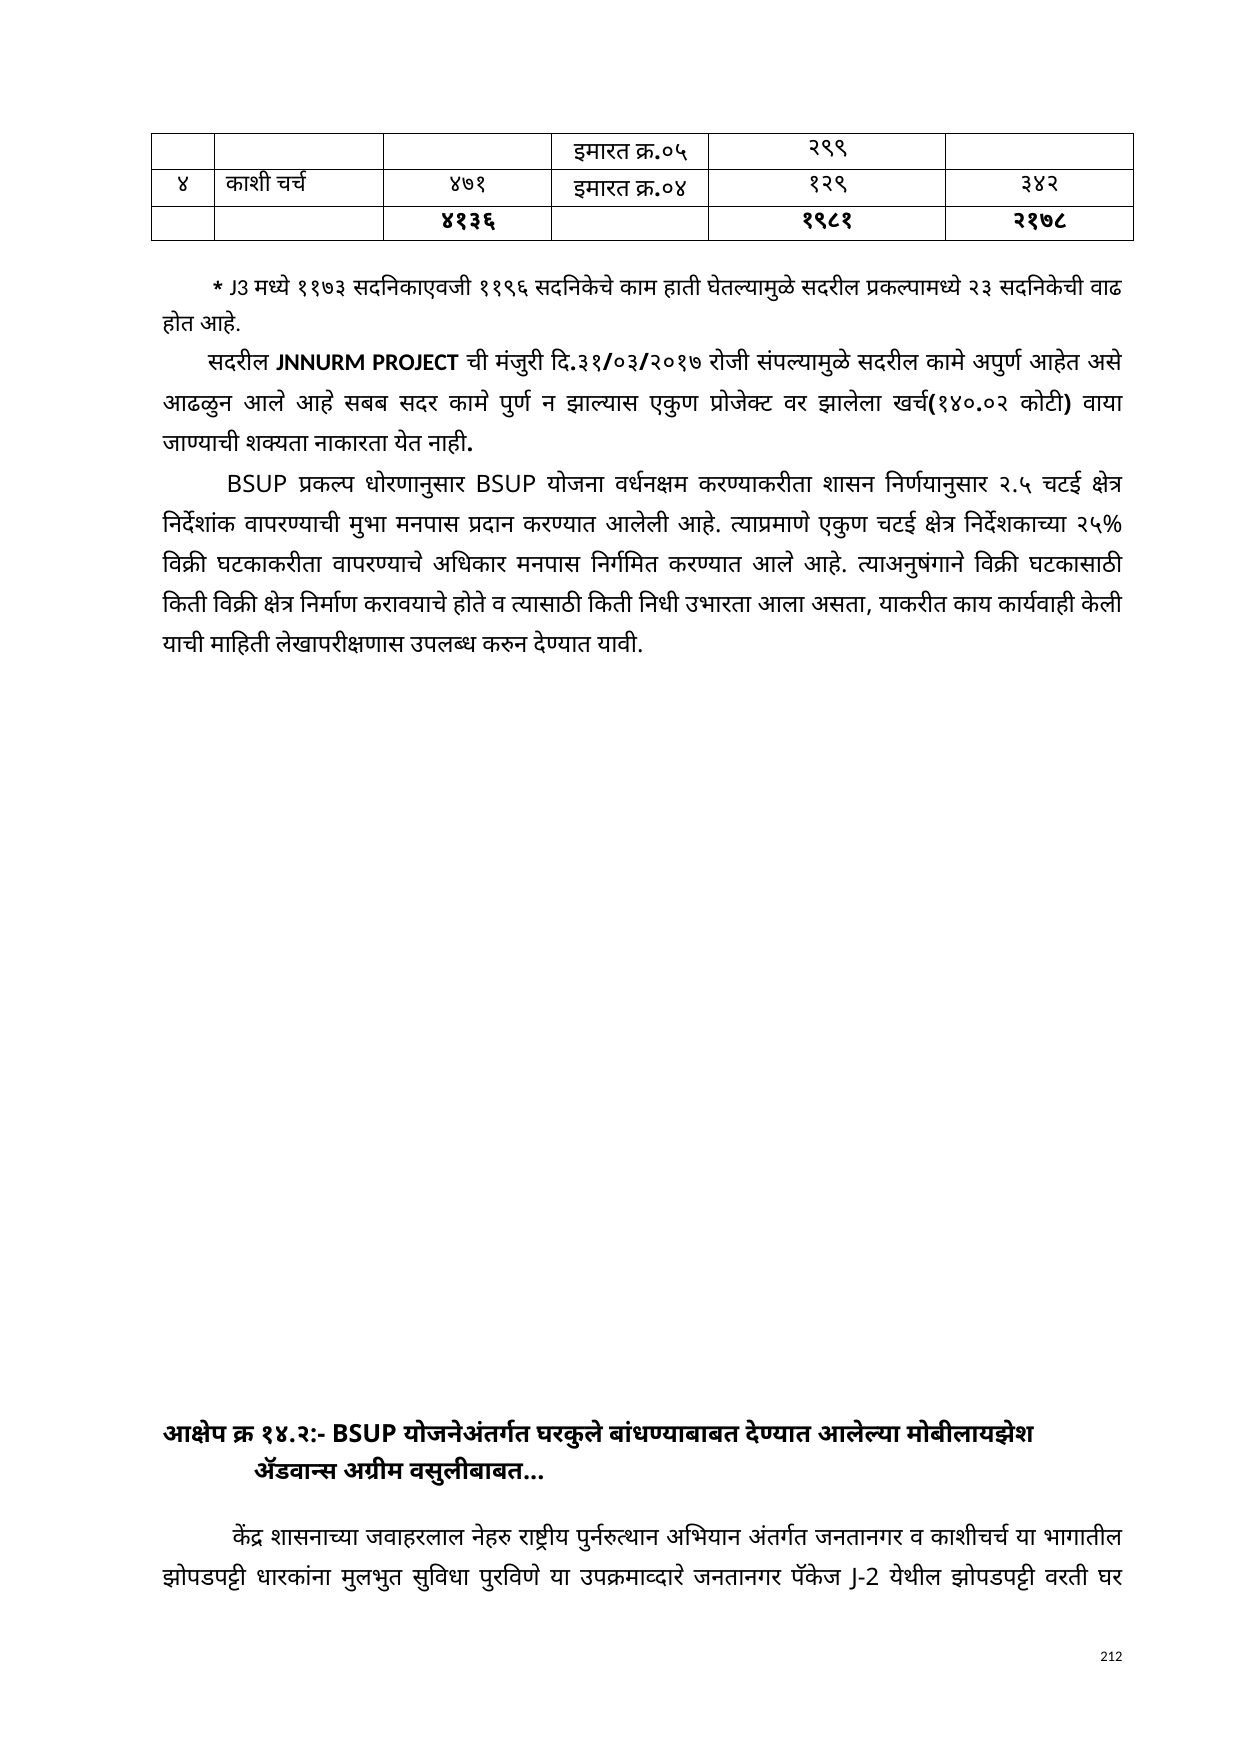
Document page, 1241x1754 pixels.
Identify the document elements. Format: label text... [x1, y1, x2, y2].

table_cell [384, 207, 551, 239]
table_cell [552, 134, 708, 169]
text आक्षेप क्र १४.२:- BSUP योजनेअंतर्गत घरकुले बांधण्याबाबत देण्यात आलेल्या मोबीलायझेश [162, 1416, 1122, 1453]
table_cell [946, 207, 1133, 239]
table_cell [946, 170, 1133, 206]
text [162, 1524, 1122, 1595]
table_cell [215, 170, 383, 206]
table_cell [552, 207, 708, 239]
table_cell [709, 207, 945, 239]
text BSUP प्रकल्प धोरणानुसार BSUP योजना वर्धनक्षम करण्याकरीता शासन निर्णयानुसार २.५ चटई क्षेत्र निर्देशांक वापरण्याची मुभा मनपास प्रदान करण्यात आलेली आहे. त्याप्रमाणे एकुण चटई क्षेत्र निर्देशकाच्या २५% विक्री घटकाकरीता वापरण्याचे अधिकार मनपास निर्गमित करण्यात आले आहे. त्याअनुषंगाने विक्री घटकासाठी किती विक्री क्षेत्र निर्माण करावयाचे होते व त्यासाठी किती निधी उभारता आला असता, याकरीत काय कार्यवाही केली याची माहिती लेखापरीक्षणास उपलब्ध करुन देण्यात यावी. [162, 466, 1122, 663]
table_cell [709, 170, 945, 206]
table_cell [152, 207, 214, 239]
text * J3 मध्ये ११७३ सदनिकाएवजी ११९६ सदनिकेचे काम हाती घेतल्यामुळे सदरील प्रकल्पामध्ये २३ सदनिकेची वाढ होत आहे. [162, 273, 1122, 341]
text अ‍ॅडवान्स अग्रीम वसुलीबाबत... [162, 1453, 1122, 1490]
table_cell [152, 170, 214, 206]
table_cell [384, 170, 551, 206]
text सदरील JNNURM PROJECT ची मंजुरी दि.३१/०३/२०१७ रोजी संपल्यामुळे सदरील कामे अपुर्ण आहेत असे आढळुन आले आहे सबब सदर कामे पुर्ण न झाल्यास एकुण प्रोजेक्ट वर झालेला खर्च(१४०.०२ कोटी) वाया जाण्याची शक्यता नाकारता येत नाही. [162, 345, 1122, 461]
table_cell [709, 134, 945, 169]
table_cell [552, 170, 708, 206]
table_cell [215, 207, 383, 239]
